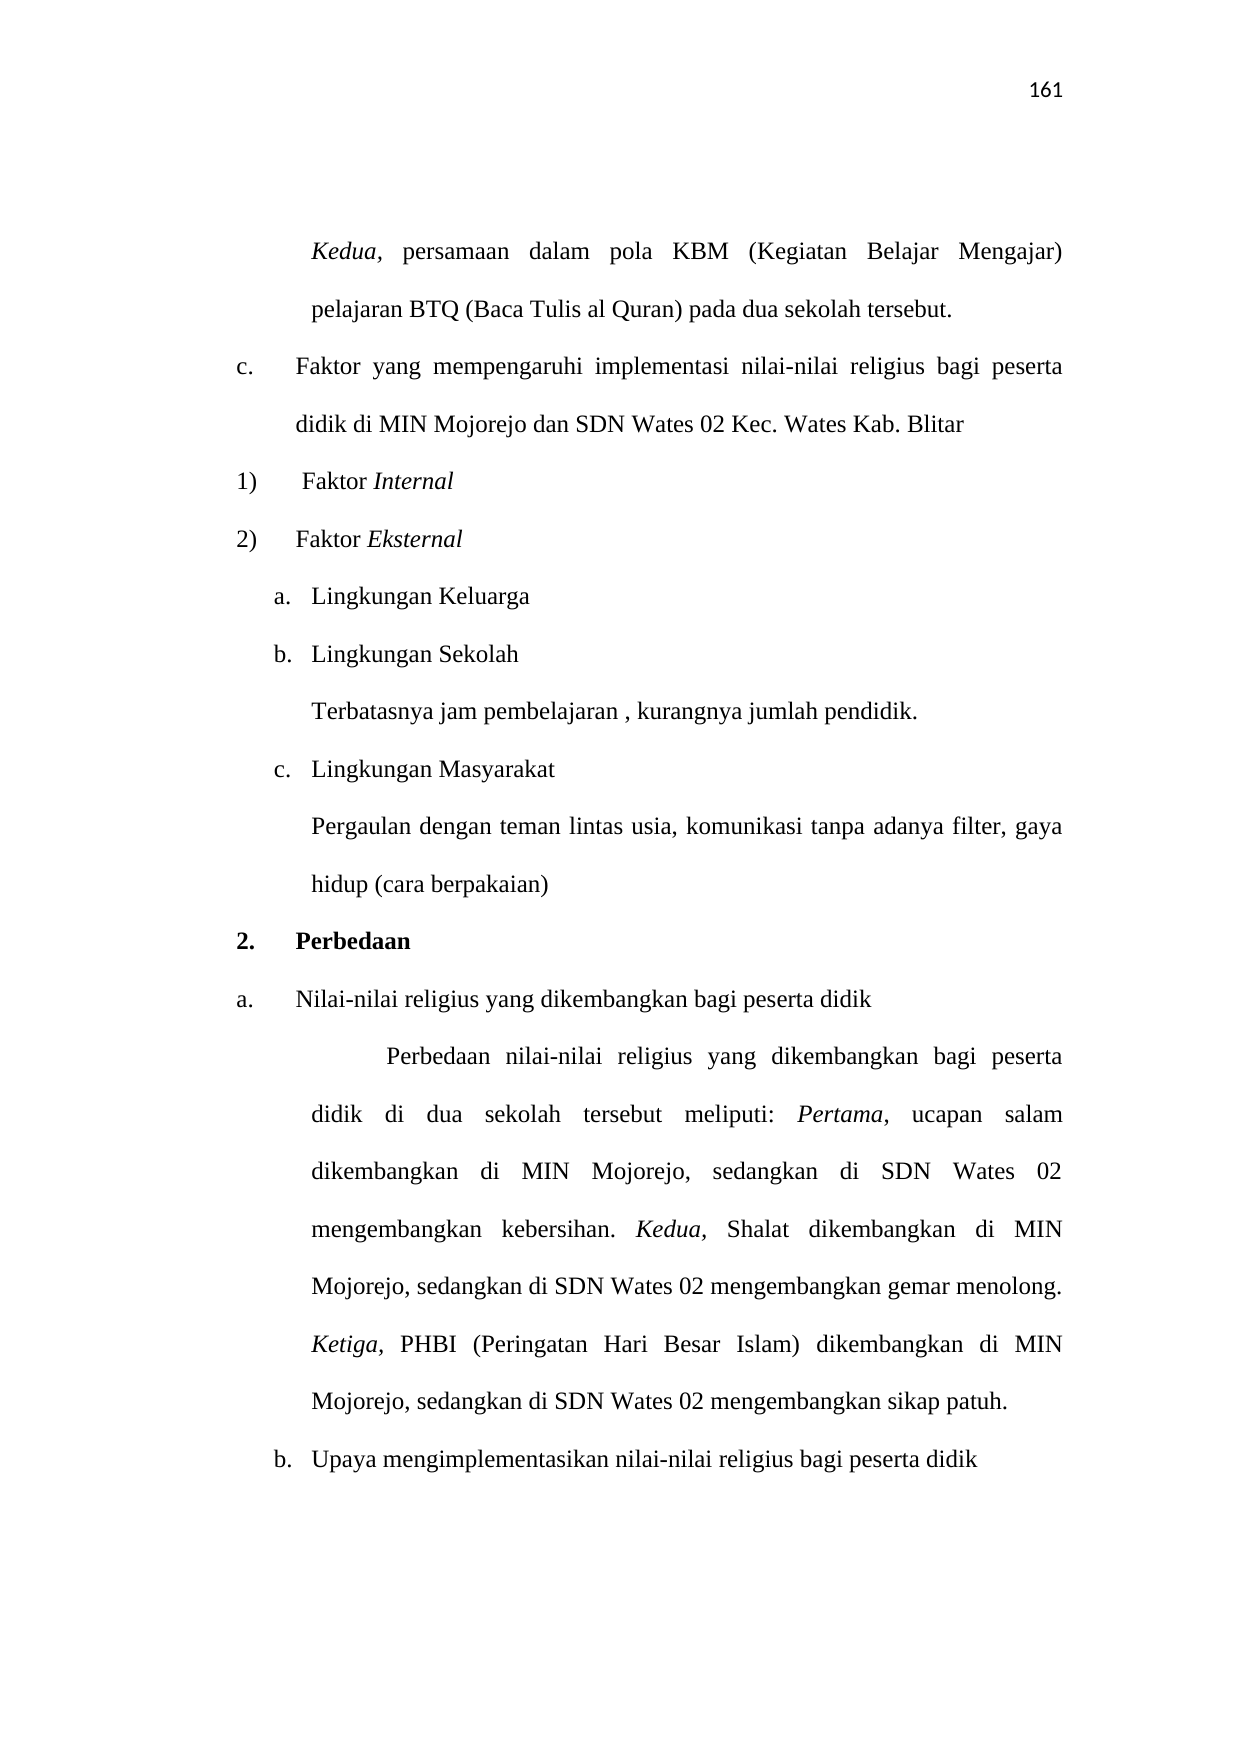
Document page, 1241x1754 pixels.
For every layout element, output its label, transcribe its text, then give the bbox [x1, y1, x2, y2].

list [311, 236, 1063, 322]
list Lingkungan Keluarga [274, 581, 1063, 610]
list Pergaulan dengan teman lintas usia, komunikasi tanpa adanya filter, gaya hidup (cara berpakaian) [311, 811, 1063, 897]
list Perbedaan nilai-nilai religius yang dikembangkan bagi peserta didik di dua sekolah tersebut meliputi: Pertama, ucapan salam dikembangkan di MIN Mojorejo, sedangkan di SDN Wates 02 mengembangkan kebersihan. Kedua, Shalat dikembangkan di MIN Mojorejo, sedangkan di SDN Wates 02 mengembangkan gemar menolong. Ketiga, PHBI (Peringatan Hari Besar Islam) dikembangkan di MIN Mojorejo, sedangkan di SDN Wates 02 mengembangkan sikap patuh. [311, 1041, 1063, 1415]
list Perbedaan [236, 926, 1063, 955]
list Nilai-nilai religius yang dikembangkan bagi peserta didik [236, 984, 1063, 1012]
list Lingkungan Masyarakat [274, 754, 1063, 782]
list Faktor Internal [236, 466, 1063, 495]
list Terbatasnya jam pembelajaran , kurangnya jumlah pendidik. [311, 696, 1063, 725]
list Lingkungan Sekolah [274, 639, 1063, 667]
list Upaya mengimplementasikan nilai-nilai religius bagi peserta didik [274, 1444, 1063, 1472]
list Faktor Eksternal [236, 524, 1063, 552]
list Faktor yang mempengaruhi implementasi nilai-nilai religius bagi peserta didik di MIN Mojorejo dan SDN Wates 02 Kec. Wates Kab. Blitar [236, 351, 1063, 437]
